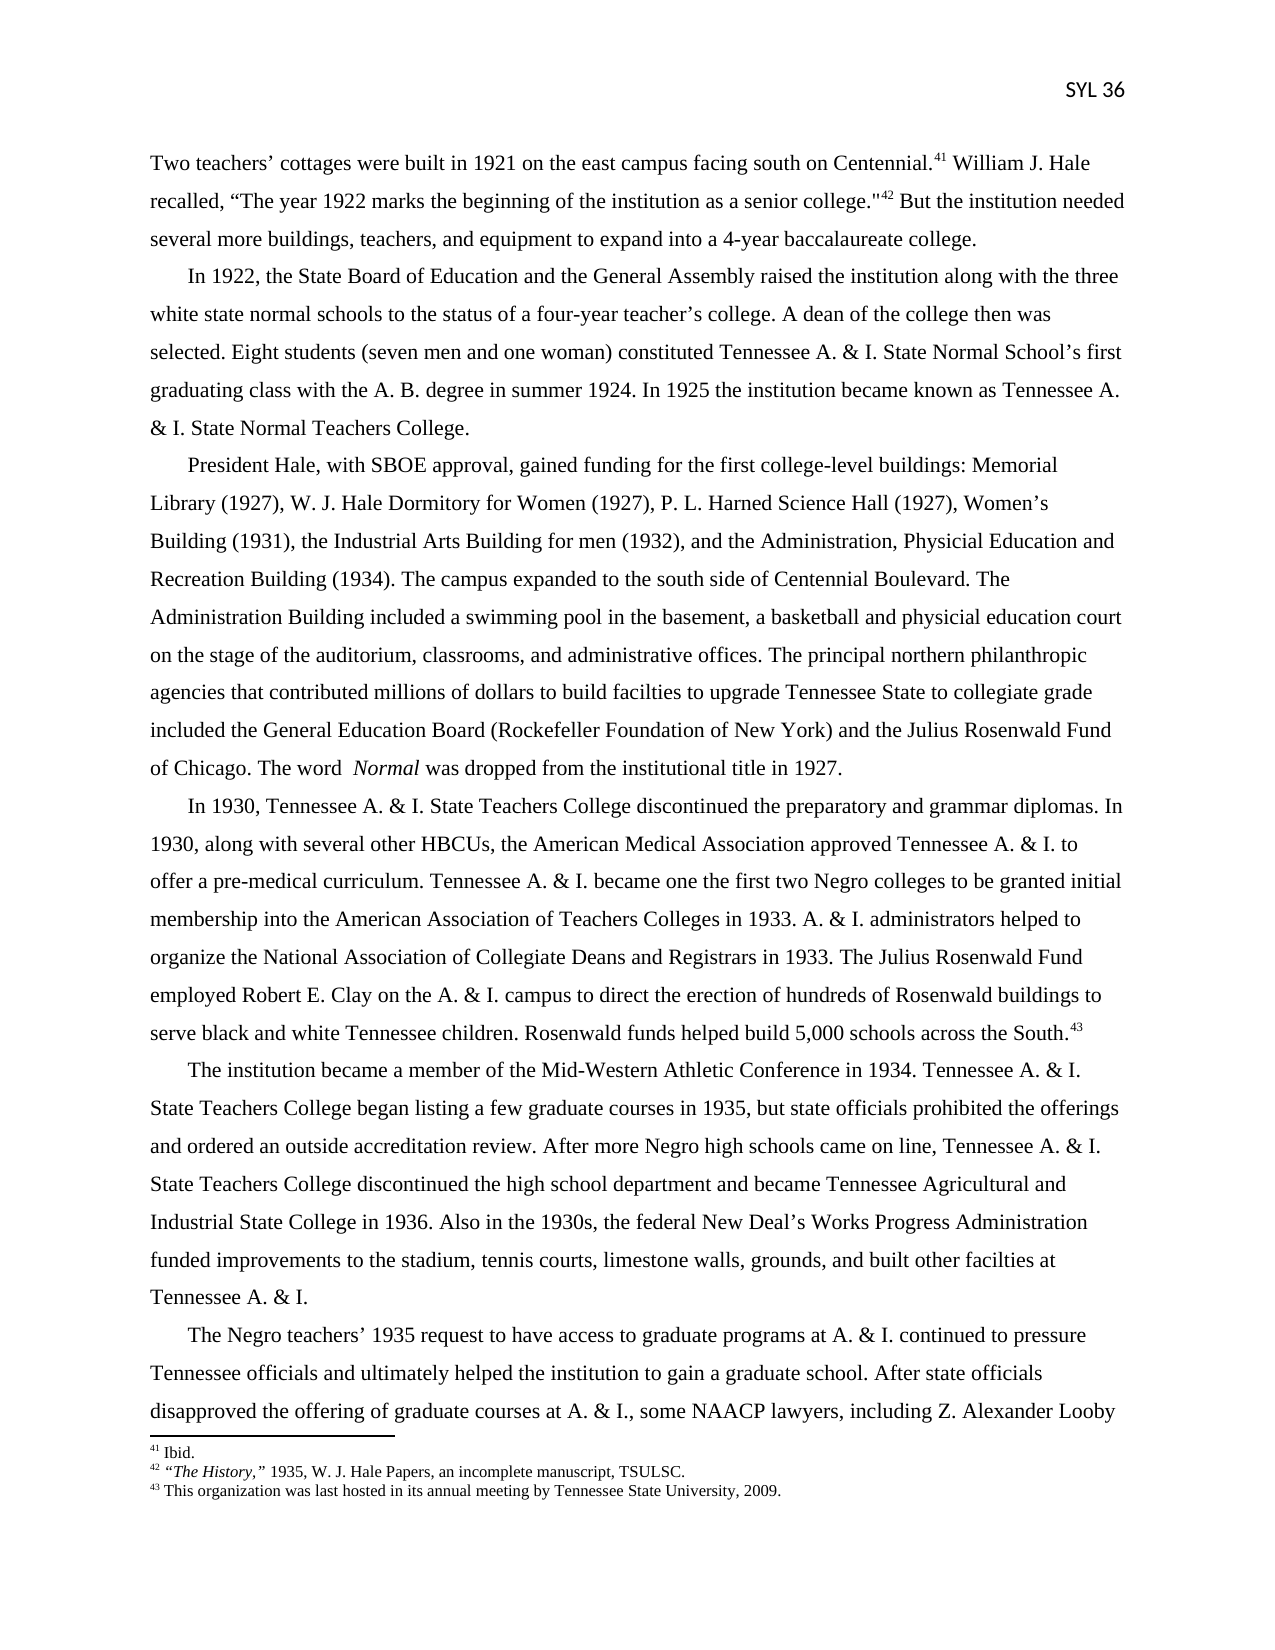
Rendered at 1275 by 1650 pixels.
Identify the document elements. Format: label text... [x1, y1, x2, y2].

text The institution became a member of the Mid-Western Athletic Conference in 1934. Tennessee A. & I. State Teachers College began listing a few graduate courses in 1935, but state officials prohibited the offerings and ordered an outside accreditation review. After more Negro high schools came on line, Tennessee A. & I. State Teachers College discontinued the high school department and became Tennessee Agricultural and Industrial State College in 1936. Also in the 1930s, the federal New Deal’s Works Progress Administration funded improvements to the stadium, tennis courts, limestone walls, grounds, and built other facilties at Tennessee A. & I. [150, 1057, 1125, 1309]
text President Hale, with SBOE approval, gained funding for the first college-level buildings: Memorial Library (1927), W. J. Hale Dormitory for Women (1927), P. L. Harned Science Hall (1927), Women’s Building (1931), the Industrial Arts Building for men (1932), and the Administration, Physicial Education and Recreation Building (1934). The campus expanded to the south side of Centennial Boulevard. The Administration Building included a swimming pool in the basement, a basketball and physicial education court on the stage of the auditorium, classrooms, and administrative offices. The principal northern philanthropic agencies that contributed millions of dollars to build facilties to upgrade Tennessee State to collegiate grade included the General Education Board (Rockefeller Foundation of New York) and the Julius Rosenwald Fund of Chicago. The word Normal was dropped from the institutional title in 1927. [150, 452, 1125, 780]
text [150, 150, 1125, 251]
text In 1922, the State Board of Education and the General Assembly raised the institution along with the three white state normal schools to the status of a four-year teacher’s college. A dean of the college then was selected. Eight students (seven men and one woman) constituted Tennessee A. & I. State Normal School’s first graduating class with the A. B. degree in summer 1924. In 1925 the institution became known as Tennessee A. & I. State Normal Teachers College. [150, 263, 1125, 440]
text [150, 1322, 1125, 1423]
text In 1930, Tennessee A. & I. State Teachers College discontinued the preparatory and grammar diplomas. In 1930, along with several other HBCUs, the American Medical Association approved Tennessee A. & I. to offer a pre-medical curriculum. Tennessee A. & I. became one the first two Negro colleges to be granted initial membership into the American Association of Teachers Colleges in 1933. A. & I. administrators helped to organize the National Association of Collegiate Deans and Registrars in 1933. The Julius Rosenwald Fund employed Robert E. Clay on the A. & I. campus to direct the erection of hundreds of Rosenwald buildings to serve black and white Tennessee children. Rosenwald funds helped build 5,000 schools across the South. [150, 793, 1125, 1045]
